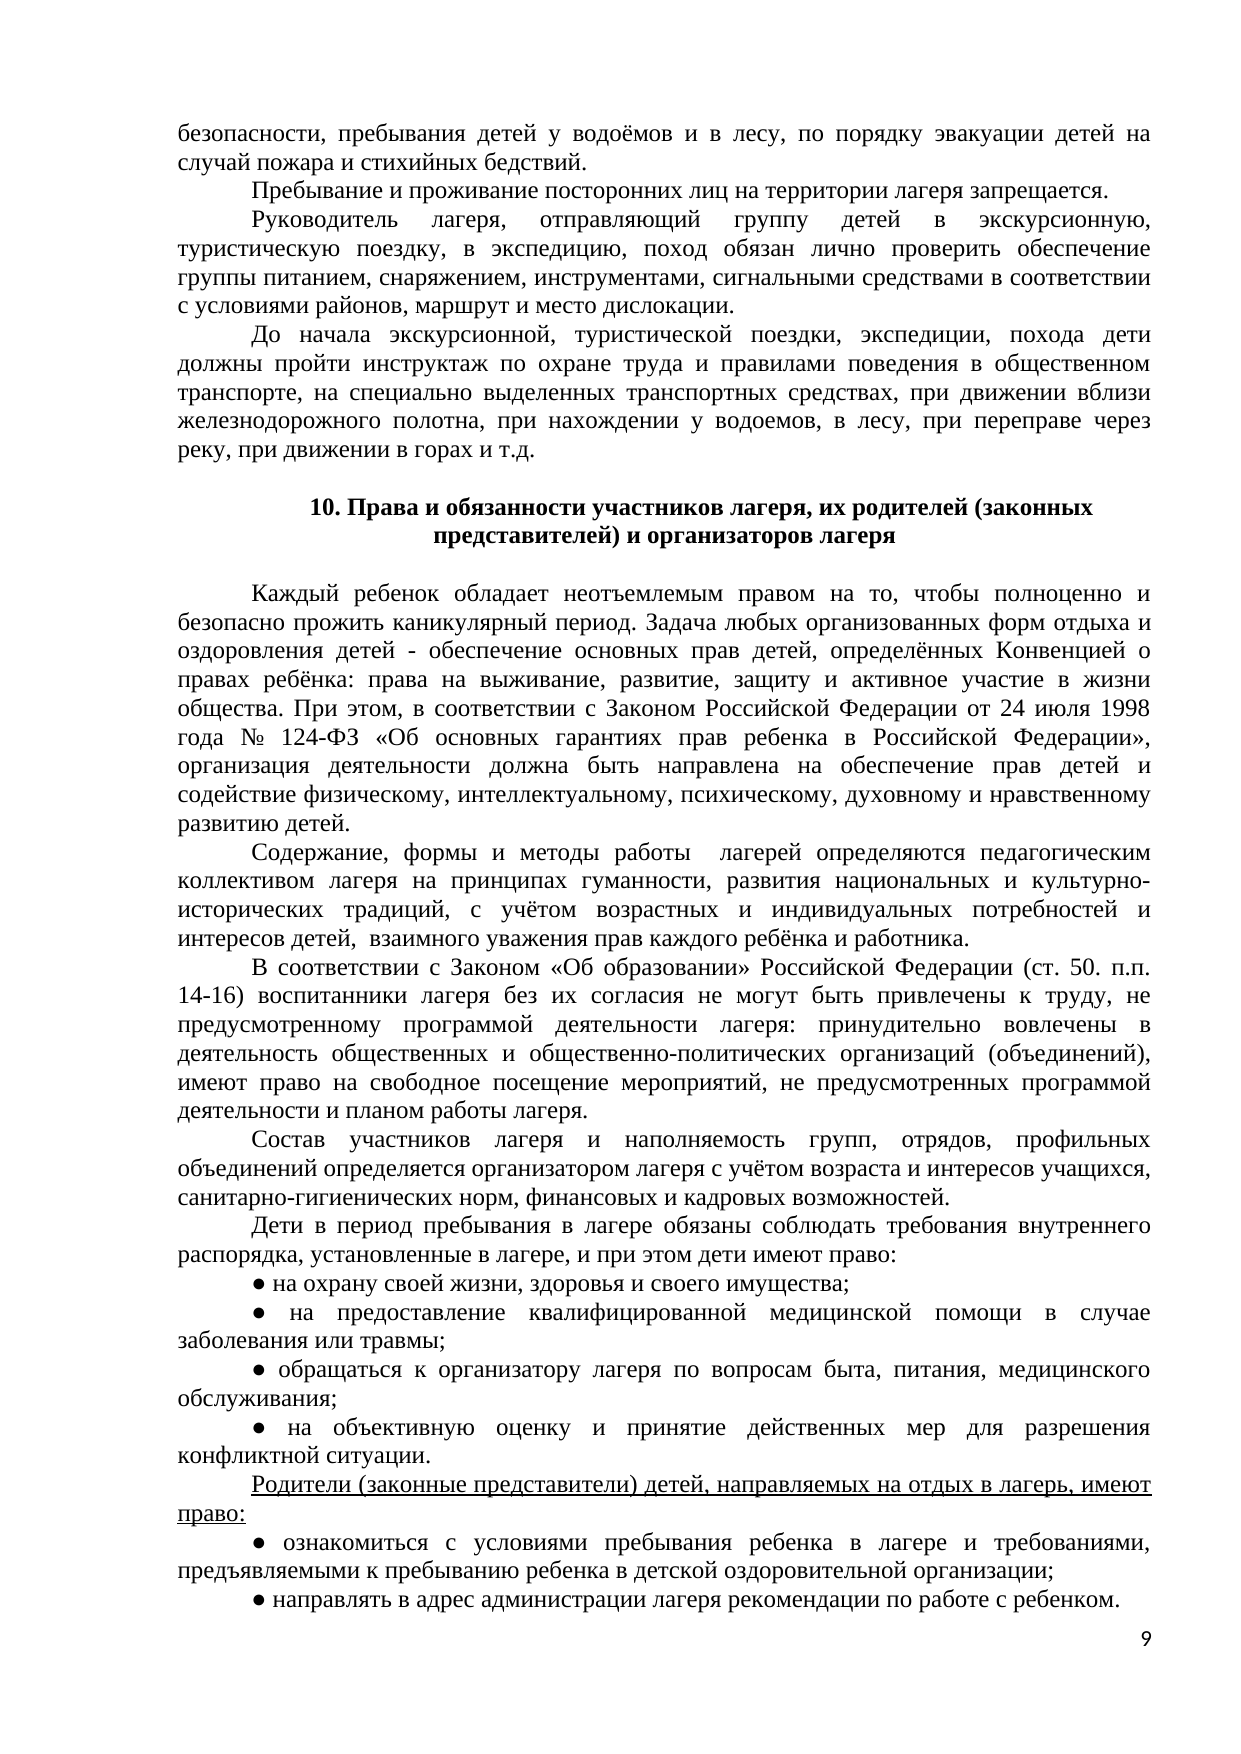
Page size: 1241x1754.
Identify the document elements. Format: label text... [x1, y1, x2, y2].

text ● на объективную оценку и принятие действенных мер для разрешения конфликтной ситуации. [177, 1412, 1152, 1469]
text ● обращаться к организатору лагеря по вопросам быта, питания, медицинского обслуживания; [177, 1354, 1152, 1412]
text Родители (законные представители) детей, направляемых на отдых в лагерь, имеют право: [177, 1469, 1152, 1527]
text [177, 118, 1152, 176]
text Каждый ребенок обладает неотъемлемым правом на то, чтобы полноценно и безопасно прожить каникулярный период. Задача любых организованных форм отдыха и оздоровления детей - обеспечение основных прав детей, определённых Конвенцией о правах ребёнка: права на выживание, развитие, защиту и активное участие в жизни общества. При этом, в соответствии с Законом Российской Федерации от 24 июля 1998 года № 124-ФЗ «Об основных гарантиях прав ребенка в Российской Федерации», организация деятельности должна быть направлена на обеспечение прав детей и содействие физическому, интеллектуальному, психическому, духовному и нравственному развитию детей. [177, 578, 1152, 837]
text Содержание, формы и методы работы лагерей определяются педагогическим коллективом лагеря на принципах гуманности, развития национальных и культурно-исторических традиций, с учётом возрастных и индивидуальных потребностей и интересов детей, взаимного уважения прав каждого ребёнка и работника. [177, 837, 1152, 952]
text В соответствии с Законом «Об образовании» Российской Федерации (ст. 50. п.п. 14-16) воспитанники лагеря без их согласия не могут быть привлечены к труду, не предусмотренному программой деятельности лагеря: принудительно вовлечены в деятельность общественных и общественно-политических организаций (объединений), имеют право на свободное посещение мероприятий, не предусмотренных программой деятельности и планом работы лагеря. [177, 952, 1152, 1124]
text ● на охрану своей жизни, здоровья и своего имущества; [177, 1268, 1152, 1297]
text ● ознакомиться с условиями пребывания ребенка в лагере и требованиями, предъявляемыми к пребыванию ребенка в детской оздоровительной организации; [177, 1527, 1152, 1584]
text ● направлять в адрес администрации лагеря рекомендации по работе с ребенком. [177, 1584, 1152, 1613]
text До начала экскурсионной, туристической поездки, экспедиции, похода дети должны пройти инструктаж по охране труда и правилами поведения в общественном транспорте, на специально выделенных транспортных средствах, при движении вблизи железнодорожного полотна, при нахождении у водоемов, в лесу, при переправе через реку, при движении в горах и т.д. [177, 319, 1152, 463]
text Дети в период пребывания в лагере обязаны соблюдать требования внутреннего распорядка, установленные в лагере, и при этом дети имеют право: [177, 1211, 1152, 1268]
text Пребывание и проживание посторонних лиц на территории лагеря запрещается. [177, 176, 1152, 204]
text 10. Права и обязанности участников лагеря, их родителей (законных представителей) и организаторов лагеря [177, 492, 1152, 549]
text ● на предоставление квалифицированной медицинской помощи в случае заболевания или травмы; [177, 1297, 1152, 1354]
text Состав участников лагеря и наполняемость групп, отрядов, профильных объединений определяется организатором лагеря с учётом возраста и интересов учащихся, санитарно-гигиенических норм, финансовых и кадровых возможностей. [177, 1124, 1152, 1211]
text Руководитель лагеря, отправляющий группу детей в экскурсионную, туристическую поездку, в экспедицию, поход обязан лично проверить обеспечение группы питанием, снаряжением, инструментами, сигнальными средствами в соответствии с условиями районов, маршрут и место дислокации. [177, 204, 1152, 319]
